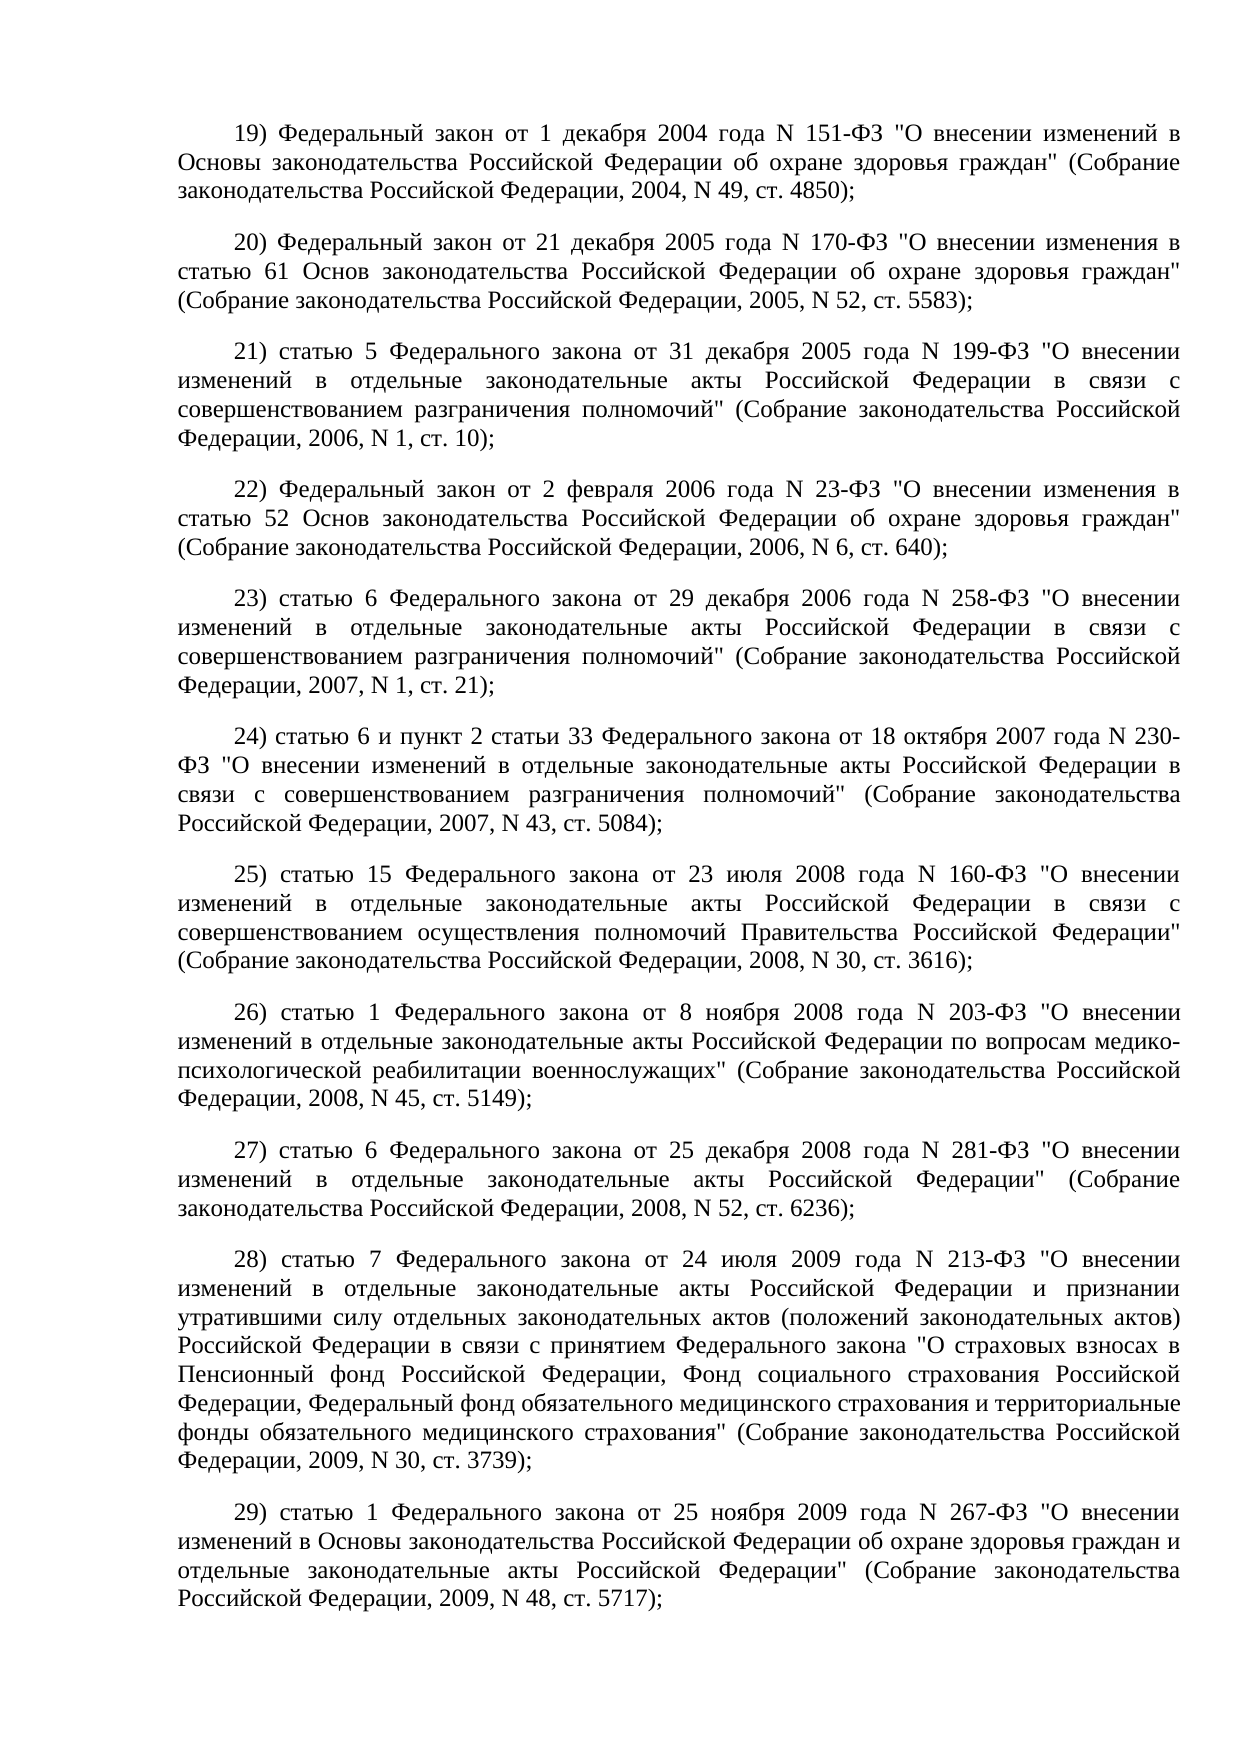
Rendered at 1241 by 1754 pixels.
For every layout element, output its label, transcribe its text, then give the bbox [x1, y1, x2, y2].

text 23) статью 6 Федерального закона от 29 декабря 2006 года N 258-ФЗ "О внесении изменений в отдельные законодательные акты Российской Федерации в связи с совершенствованием разграничения полномочий" (Собрание законодательства Российской Федерации, 2007, N 1, ст. 21); [177, 583, 1181, 698]
text 29) статью 1 Федерального закона от 25 ноября 2009 года N 267-ФЗ "О внесении изменений в Основы законодательства Российской Федерации об охране здоровья граждан и отдельные законодательные акты Российской Федерации" (Собрание законодательства Российской Федерации, 2009, N 48, ст. 5717); [177, 1497, 1181, 1612]
text 25) статью 15 Федерального закона от 23 июля 2008 года N 160-ФЗ "О внесении изменений в отдельные законодательные акты Российской Федерации в связи с совершенствованием осуществления полномочий Правительства Российской Федерации" (Собрание законодательства Российской Федерации, 2008, N 30, ст. 3616); [177, 859, 1181, 974]
text 28) статью 7 Федерального закона от 24 июля 2009 года N 213-ФЗ "О внесении изменений в отдельные законодательные акты Российской Федерации и признании утратившими силу отдельных законодательных актов (положений законодательных актов) Российской Федерации в связи с принятием Федерального закона "О страховых взносах в Пенсионный фонд Российской Федерации, Фонд социального страхования Российской Федерации, Федеральный фонд обязательного медицинского страхования и территориальные фонды обязательного медицинского страхования" (Собрание законодательства Российской Федерации, 2009, N 30, ст. 3739); [177, 1244, 1181, 1474]
text 19) Федеральный закон от 1 декабря 2004 года N 151-ФЗ "О внесении изменений в Основы законодательства Российской Федерации об охране здоровья граждан" (Собрание законодательства Российской Федерации, 2004, N 49, ст. 4850); [177, 118, 1181, 204]
text 27) статью 6 Федерального закона от 25 декабря 2008 года N 281-ФЗ "О внесении изменений в отдельные законодательные акты Российской Федерации" (Собрание законодательства Российской Федерации, 2008, N 52, ст. 6236); [177, 1135, 1181, 1221]
text 22) Федеральный закон от 2 февраля 2006 года N 23-ФЗ "О внесении изменения в статью 52 Основ законодательства Российской Федерации об охране здоровья граждан" (Собрание законодательства Российской Федерации, 2006, N 6, ст. 640); [177, 474, 1181, 561]
text 21) статью 5 Федерального закона от 31 декабря 2005 года N 199-ФЗ "О внесении изменений в отдельные законодательные акты Российской Федерации в связи с совершенствованием разграничения полномочий" (Собрание законодательства Российской Федерации, 2006, N 1, ст. 10); [177, 336, 1181, 451]
text 24) статью 6 и пункт 2 статьи 33 Федерального закона от 18 октября 2007 года N 230-ФЗ "О внесении изменений в отдельные законодательные акты Российской Федерации в связи с совершенствованием разграничения полномочий" (Собрание законодательства Российской Федерации, 2007, N 43, ст. 5084); [177, 721, 1181, 836]
text 20) Федеральный закон от 21 декабря 2005 года N 170-ФЗ "О внесении изменения в статью 61 Основ законодательства Российской Федерации об охране здоровья граждан" (Собрание законодательства Российской Федерации, 2005, N 52, ст. 5583); [177, 227, 1181, 313]
text 26) статью 1 Федерального закона от 8 ноября 2008 года N 203-ФЗ "О внесении изменений в отдельные законодательные акты Российской Федерации по вопросам медико-психологической реабилитации военнослужащих" (Собрание законодательства Российской Федерации, 2008, N 45, ст. 5149); [177, 997, 1181, 1112]
